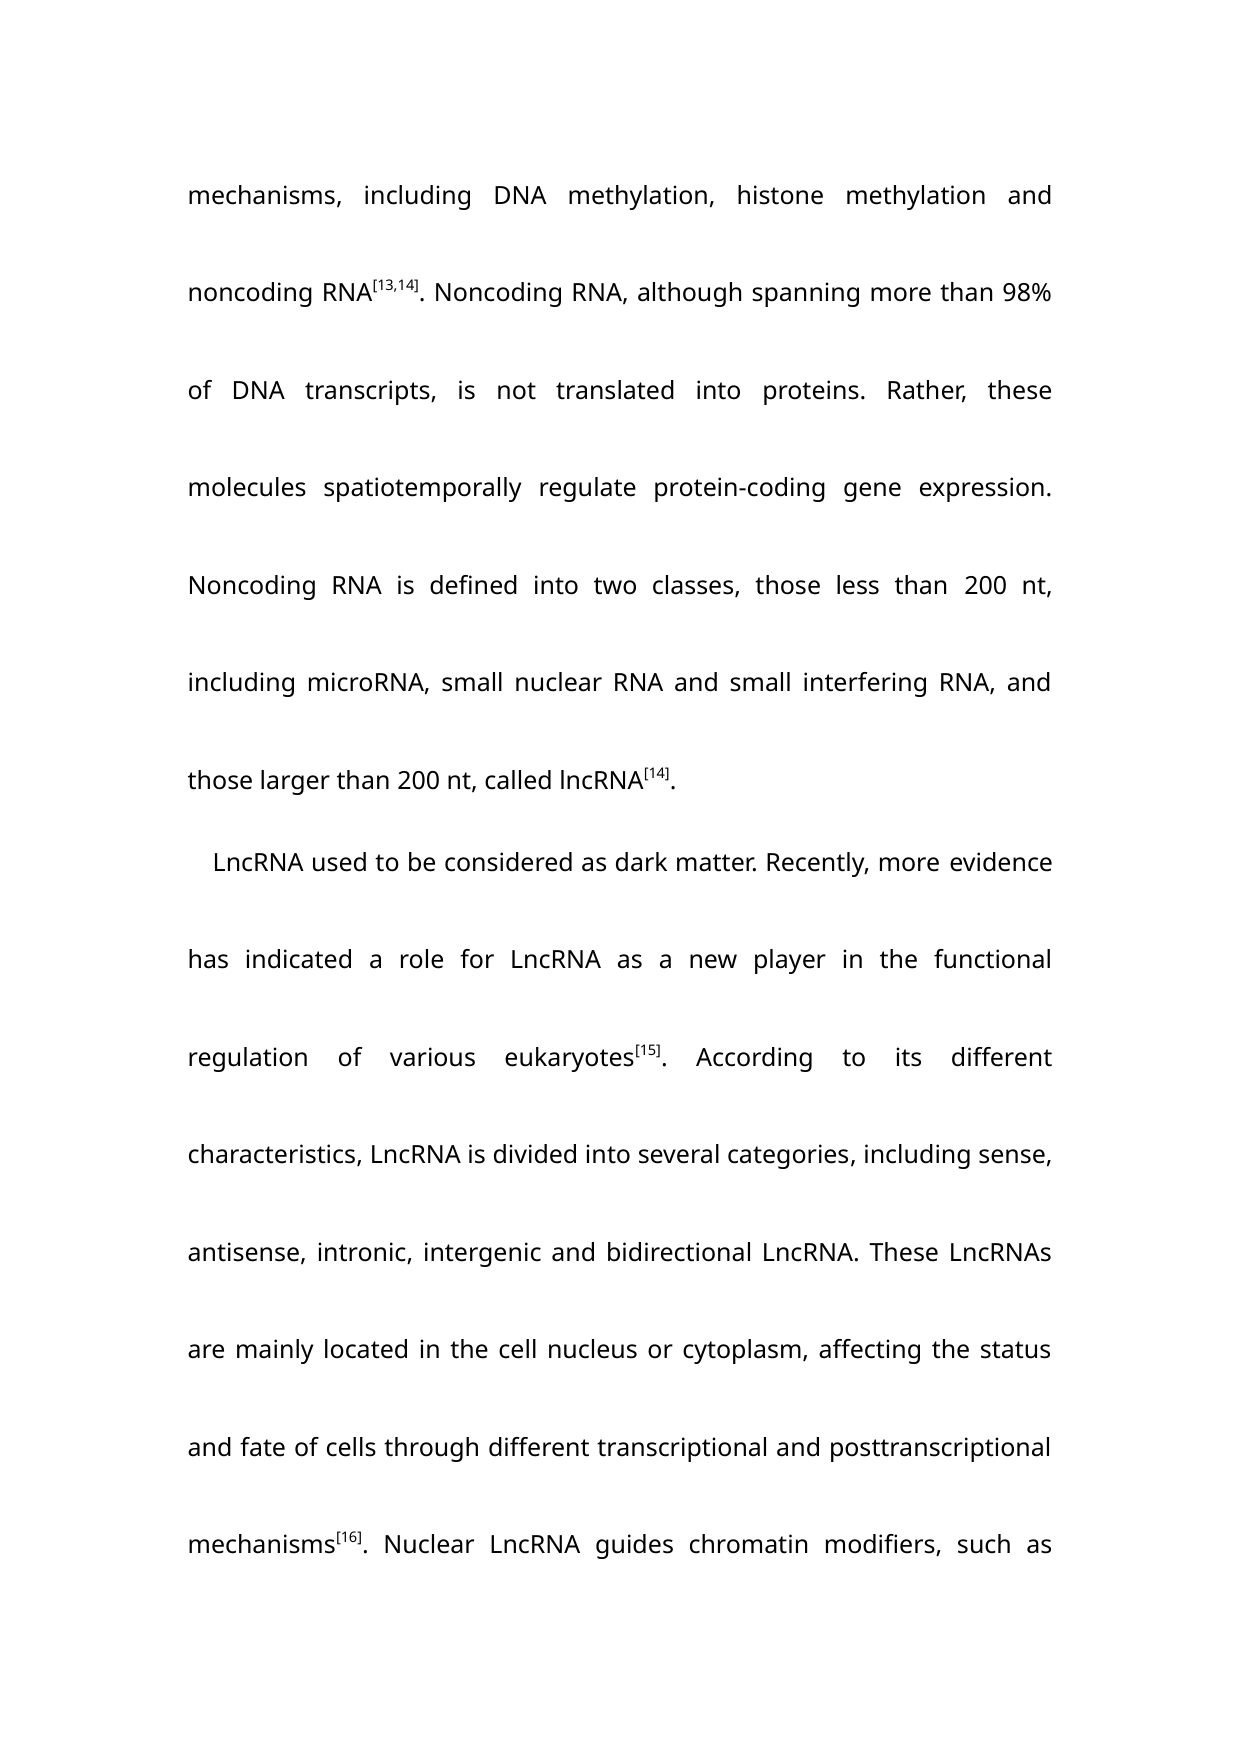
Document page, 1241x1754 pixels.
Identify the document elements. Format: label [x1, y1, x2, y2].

text [187, 829, 1053, 1576]
text [187, 162, 1053, 812]
